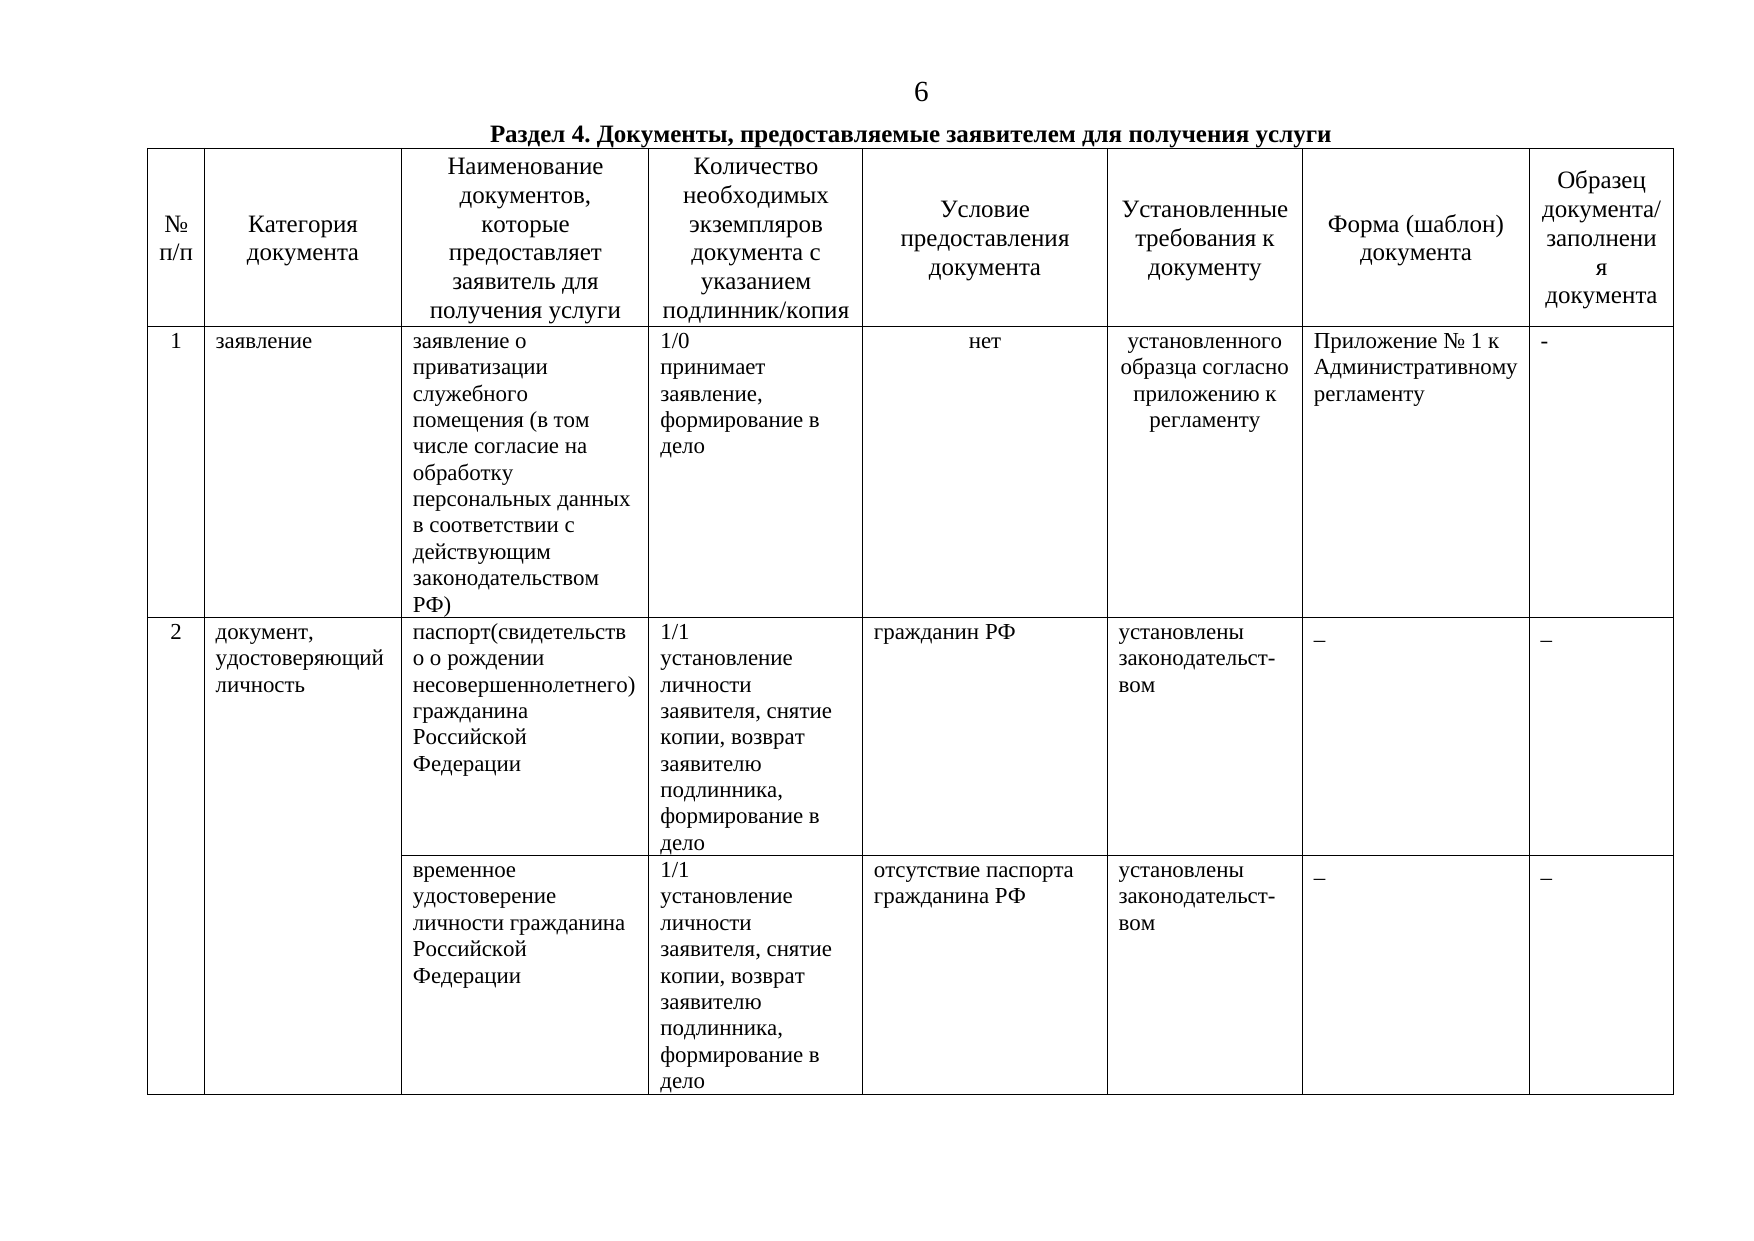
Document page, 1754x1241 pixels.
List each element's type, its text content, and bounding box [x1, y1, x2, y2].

table_cell установленного образца согласно приложению к регламенту [1108, 327, 1302, 617]
table_cell _ [1303, 856, 1529, 1093]
table_cell заявление [205, 327, 401, 617]
table_cell заявление о приватизации служебного помещения (в том числе согласие на обработку персональных данных в соответствии с действующим законодательством РФ) [402, 327, 648, 617]
table_cell 1/1 установление личности заявителя, снятие копии, возврат заявителю подлинника, формирование в дело [649, 856, 862, 1093]
table_cell отсутствие паспорта гражданина РФ [863, 856, 1107, 1093]
table_cell 1 [148, 327, 204, 617]
table_cell _ [1530, 856, 1673, 1093]
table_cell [1108, 856, 1302, 1093]
table_cell № п/п [148, 149, 204, 326]
table_cell документ, удостоверяющий личность [205, 618, 401, 1093]
table_cell 1/0 принимает заявление, формирование в дело [649, 327, 862, 617]
table_cell паспорт(свидетельство о рождении несовершеннолетнего) гражданина Российской Федерации [402, 618, 648, 855]
table_cell 2 [148, 618, 204, 1093]
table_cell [148, 118, 1673, 148]
table_cell Количество необходимых экземпляров документа с указанием подлинник/копия [649, 149, 862, 326]
table_cell - [1530, 327, 1673, 617]
table_cell установлены законодательст-вом [1108, 618, 1302, 855]
table_cell нет [863, 327, 1107, 617]
table_cell Условие предоставления документа [863, 149, 1107, 326]
table_cell Установленные требования к документу [1108, 149, 1302, 326]
table_cell Наименование документов, которые предоставляет заявитель для получения услуги [402, 149, 648, 326]
table_cell Образец документа/ заполнения документа [1530, 149, 1673, 326]
table_cell Форма (шаблон) документа [1303, 149, 1529, 326]
table_cell 1/1 установление личности заявителя, снятие копии, возврат заявителю подлинника, формирование в дело [649, 618, 862, 855]
table_cell _ [1530, 618, 1673, 855]
table_cell _ [1303, 618, 1529, 855]
table_cell Категория документа [205, 149, 401, 326]
table_cell временное удостоверение личности гражданина Российской Федерации [402, 856, 648, 1093]
table_cell гражданин РФ [863, 618, 1107, 855]
table_cell Приложение № 1 к Административному регламенту [1303, 327, 1529, 617]
